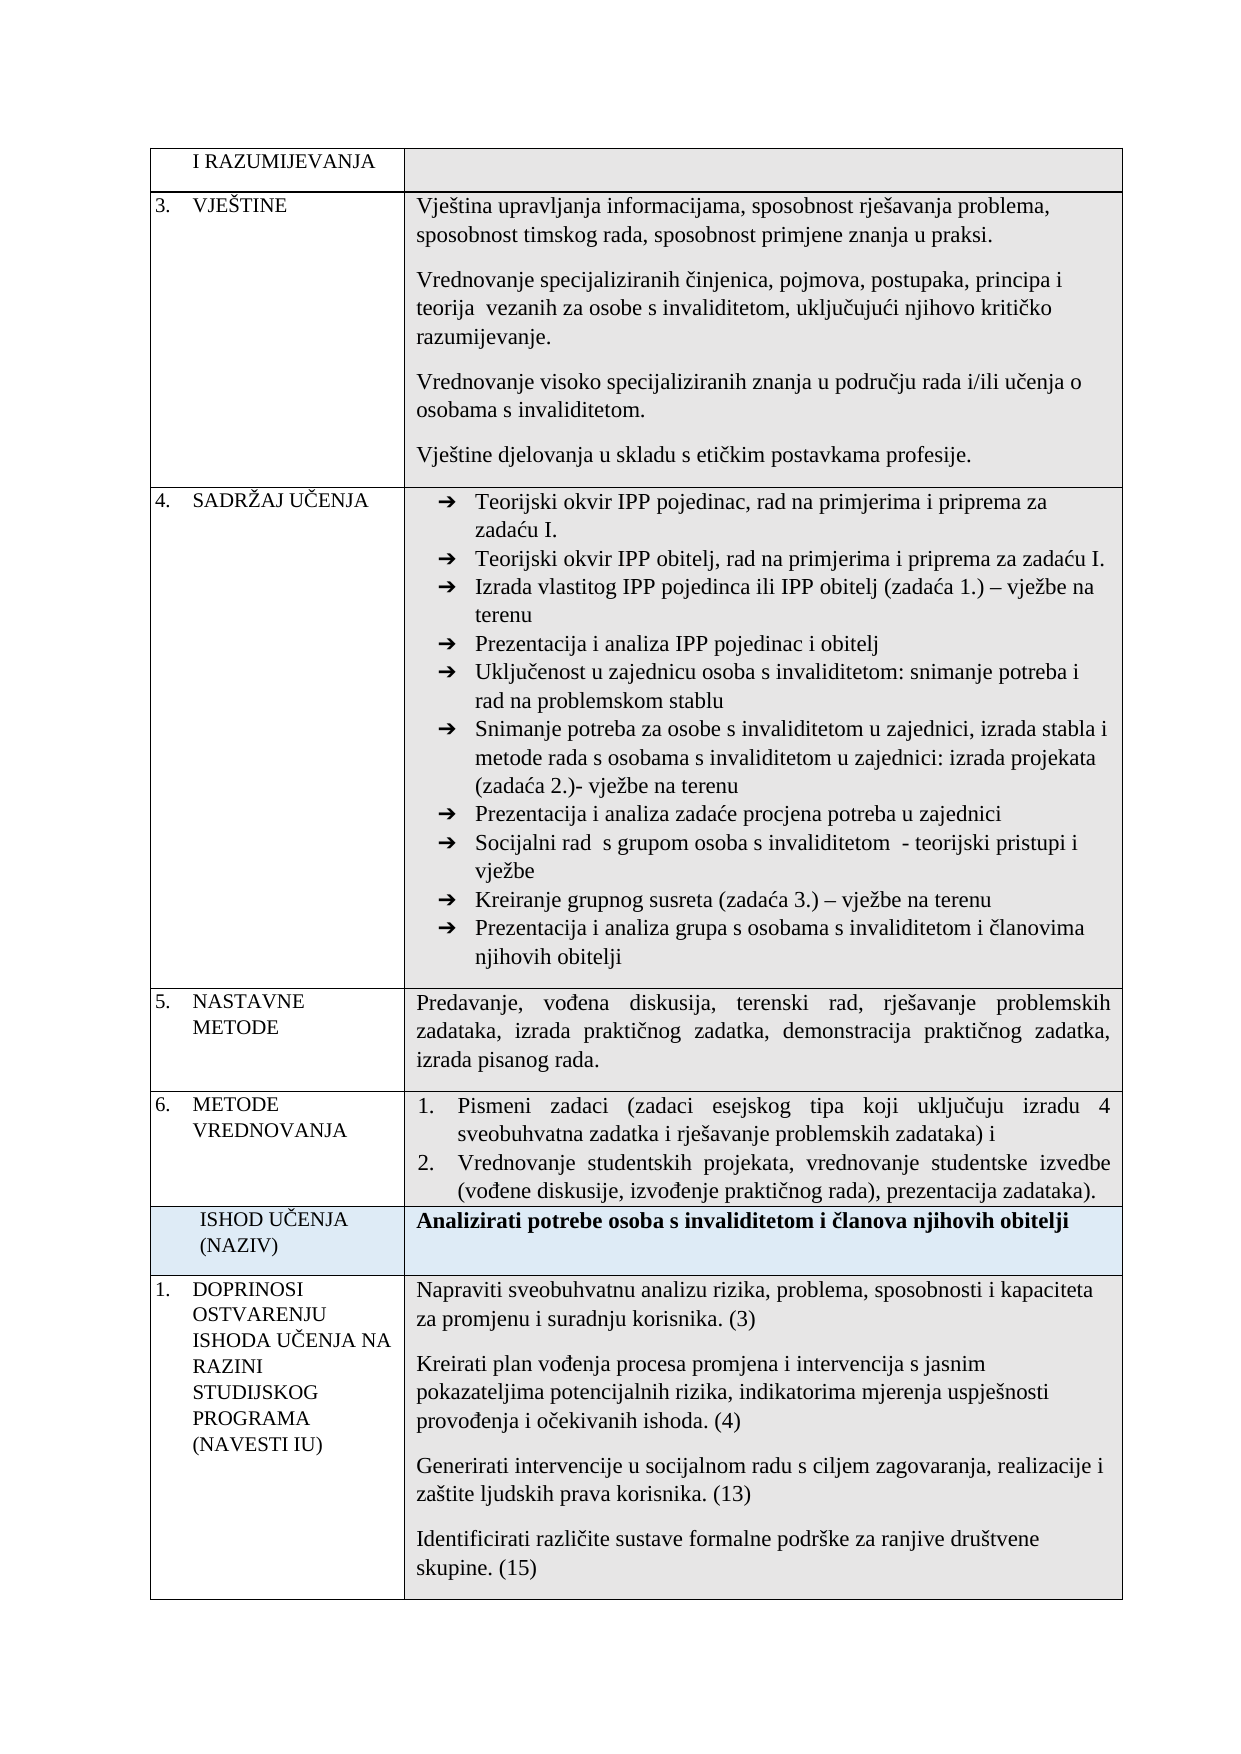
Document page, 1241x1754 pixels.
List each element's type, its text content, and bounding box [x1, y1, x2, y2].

table_cell VJEŠTINE [151, 193, 404, 487]
table_cell DOPRINOSI OSTVARENJU ISHODA UČENJA NA RAZINI STUDIJSKOG PROGRAMA (NAVESTI IU) [151, 1276, 404, 1599]
table_cell Teorijski okvir IPP pojedinac, rad na primjerima i priprema za zadaću I. Teorijski okvir IPP obitelj, rad na primjerima i priprema za zadaću I. Izrada vlastitog IPP pojedinca ili IPP obitelj (zadaća 1.) – vježbe na terenu Prezentacija i analiza IPP pojedinac i obitelj Uključenost u zajednicu osoba s invaliditetom: snimanje potreba i rad na problemskom stablu Snimanje potreba za osobe s invaliditetom u zajednici, izrada stabla i metode rada s osobama s invaliditetom u zajednici: izrada projekata (zadaća 2.)- vježbe na terenu Prezentacija i analiza zadaće procjena potreba u zajednici Socijalni rad s grupom osoba s invaliditetom - teorijski pristupi i vježbe Kreiranje grupnog susreta (zadaća 3.) – vježbe na terenu Prezentacija i analiza grupa s osobama s invaliditetom i članovima njihovih obitelji [405, 488, 1122, 988]
table_cell Predavanje, vođena diskusija, terenski rad, rješavanje problemskih zadataka, izrada praktičnog zadatka, demonstracija praktičnog zadatka, izrada pisanog rada. [405, 989, 1122, 1091]
table_cell Vještina upravljanja informacijama, sposobnost rješavanja problema, sposobnost timskog rada, sposobnost primjene znanja u praksi. Vrednovanje specijaliziranih činjenica, pojmova, postupaka, principa i teorija vezanih za osobe s invaliditetom, uključujući njihovo kritičko razumijevanje. Vrednovanje visoko specijaliziranih znanja u području rada i/ili učenja o osobama s invaliditetom. Vještine djelovanja u skladu s etičkim postavkama profesije. [405, 193, 1122, 487]
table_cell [151, 149, 404, 191]
table_cell METODE VREDNOVANJA [151, 1092, 404, 1206]
table_cell NASTAVNE METODE [151, 989, 404, 1091]
table_cell ISHOD UČENJA (NAZIV) [151, 1207, 404, 1275]
table_cell 1. Pismeni zadaci (zadaci esejskog tipa koji uključuju izradu 4 sveobuhvatna zadatka i rješavanje problemskih zadataka) i 2. Vrednovanje studentskih projekata, vrednovanje studentske izvedbe (vođene diskusije, izvođenje praktičnog rada), prezentacija zadataka). [405, 1092, 1122, 1206]
table_cell SADRŽAJ UČENJA [151, 488, 404, 988]
table_cell Napraviti sveobuhvatnu analizu rizika, problema, sposobnosti i kapaciteta za promjenu i suradnju korisnika. (3) Kreirati plan vođenja procesa promjena i intervencija s jasnim pokazateljima potencijalnih rizika, indikatorima mjerenja uspješnosti provođenja i očekivanih ishoda. (4) Generirati intervencije u socijalnom radu s ciljem zagovaranja, realizacije i zaštite ljudskih prava korisnika. (13) Identificirati različite sustave formalne podrške za ranjive društvene skupine. (15) [405, 1276, 1122, 1599]
table_cell Analizirati potrebe osoba s invaliditetom i članova njihovih obitelji [405, 1207, 1122, 1275]
table_cell Primjena [405, 149, 1122, 191]
